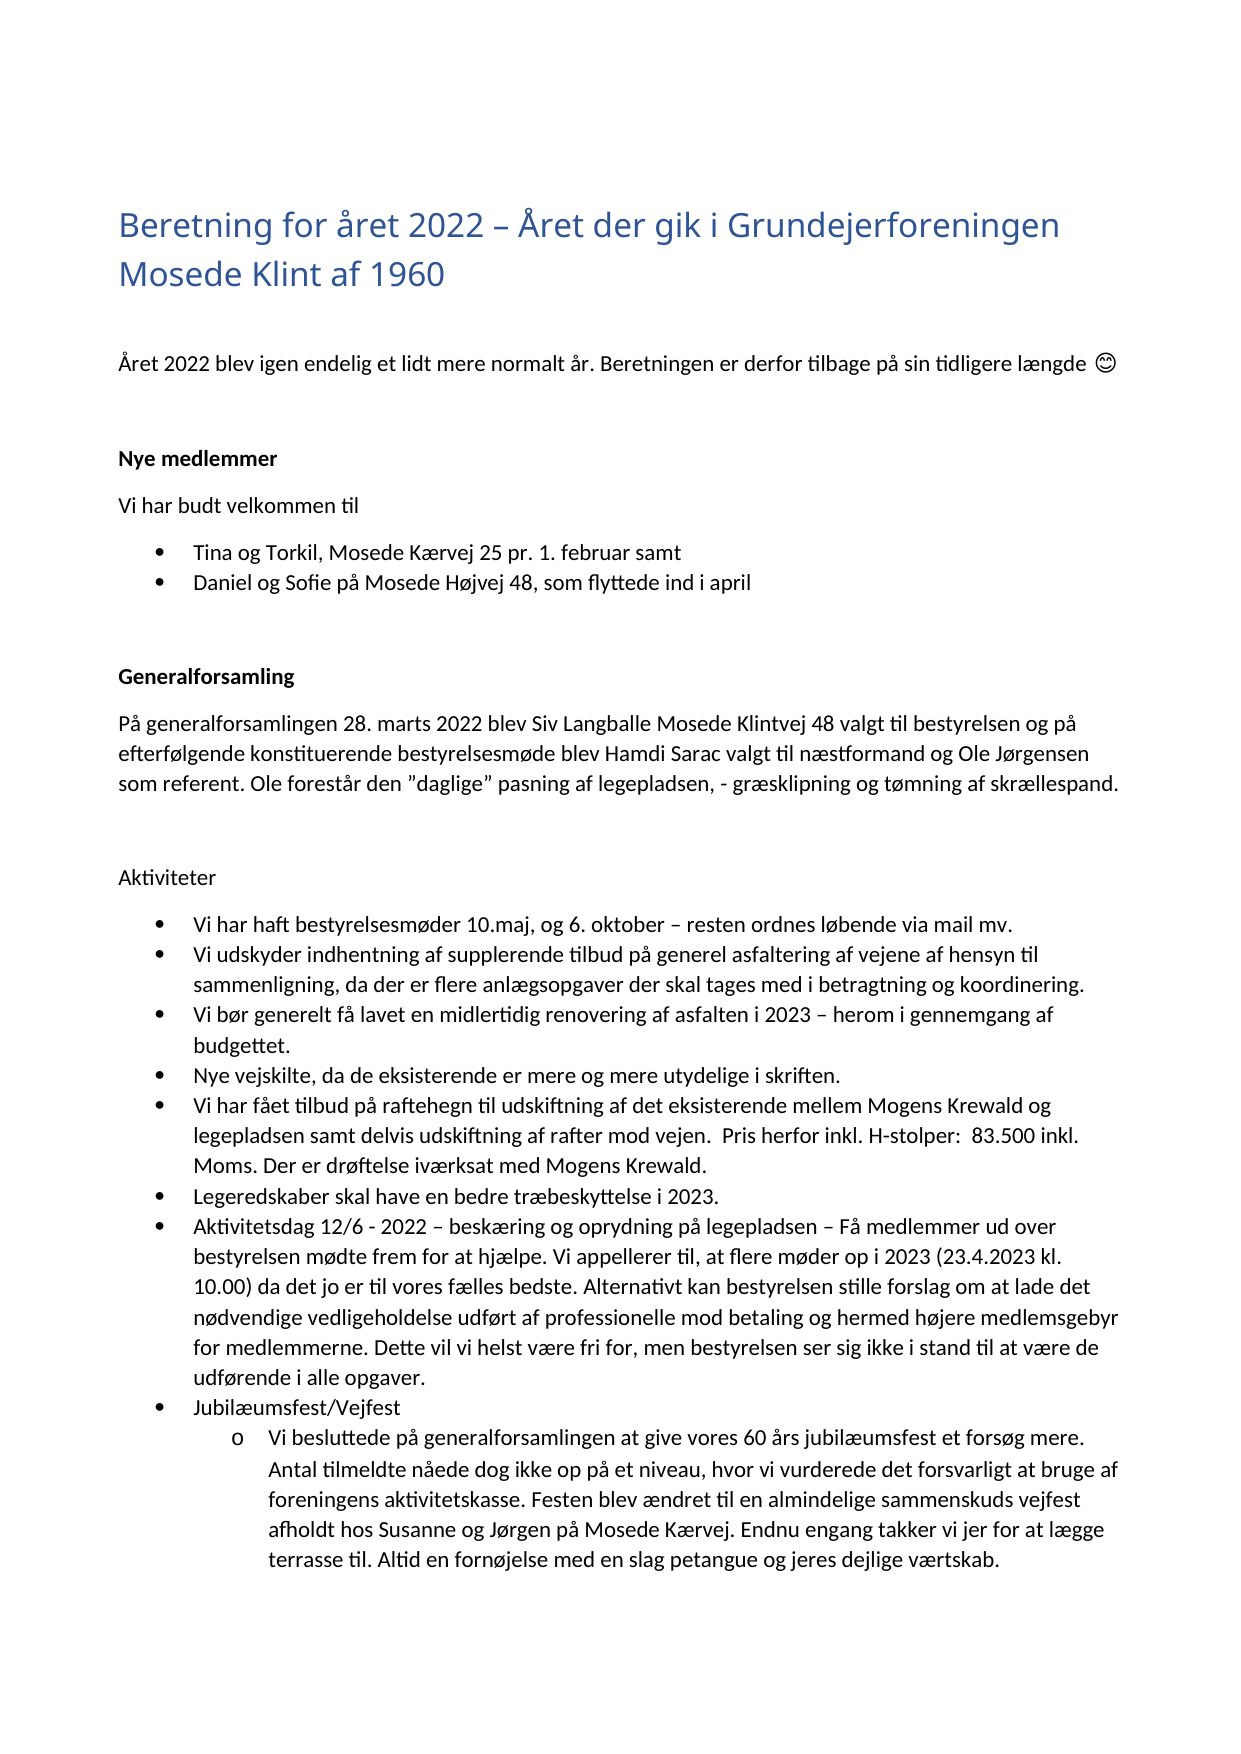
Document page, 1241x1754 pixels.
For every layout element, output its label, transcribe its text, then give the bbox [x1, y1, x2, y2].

list Vi har fået tilbud på raftehegn til udskiftning af det eksisterende mellem Mogens Krewald og legepladsen samt delvis udskiftning af rafter mod vejen. Pris herfor inkl. H-stolper: 83.500 inkl. Moms. Der er drøftelse iværksat med Mogens Krewald. [156, 1091, 1122, 1179]
list Vi bør generelt få lavet en midlertidig renovering af asfalten i 2023 – herom i gennemgang af budgettet. [156, 1001, 1122, 1059]
list Legeredskaber skal have en bedre træbeskyttelse i 2023. [156, 1182, 1122, 1210]
list Vi udskyder indhentning af supplerende tilbud på generel asfaltering af vejene af hensyn til sammenligning, da der er flere anlægsopgaver der skal tages med i betragtning og koordinering. [156, 940, 1122, 998]
text Vi har budt velkommen til [118, 491, 1122, 519]
text Nye medlemmer [118, 444, 1122, 472]
list Aktivitetsdag 12/6 - 2022 – beskæring og oprydning på legepladsen – Få medlemmer ud over bestyrelsen mødte frem for at hjælpe. Vi appellerer til, at flere møder op i 2023 (23.4.2023 kl. 10.00) da det jo er til vores fælles bedste. Alternativt kan bestyrelsen stille forslag om at lade det nødvendige vedligeholdelse udført af professionelle mod betaling og hermed højere medlemsgebyr for medlemmerne. Dette vil vi helst være fri for, men bestyrelsen ser sig ikke i stand til at være de udførende i alle opgaver. [156, 1212, 1122, 1391]
list Vi har haft bestyrelsesmøder 10.maj, og 6. oktober – resten ordnes løbende via mail mv. [156, 910, 1122, 938]
text På generalforsamlingen 28. marts 2022 blev Siv Langballe Mosede Klintvej 48 valgt til bestyrelsen og på efterfølgende konstituerende bestyrelsesmøde blev Hamdi Sarac valgt til næstformand og Ole Jørgensen som referent. Ole forestår den ”daglige” pasning af legepladsen, - græsklipning og tømning af skrællespand. [118, 709, 1122, 797]
text Aktiviteter [118, 863, 1122, 891]
list Vi besluttede på generalforsamlingen at give vores 60 års jubilæumsfest et forsøg mere. Antal tilmeldte nåede dog ikke op på et niveau, hvor vi vurderede det forsvarligt at bruge af foreningens aktivitetskasse. Festen blev ændret til en almindelige sammenskuds vejfest afholdt hos Susanne og Jørgen på Mosede Kærvej. Endnu engang takker vi jer for at lægge terrasse til. Altid en fornøjelse med en slag petangue og jeres dejlige værtskab. [231, 1423, 1122, 1573]
list Daniel og Sofie på Mosede Højvej 48, som flyttede ind i april [156, 568, 1122, 596]
list Jubilæumsfest/Vejfest [156, 1393, 1122, 1421]
list Tina og Torkil, Mosede Kærvej 25 pr. 1. februar samt [156, 538, 1122, 566]
text Generalforsamling [118, 662, 1122, 690]
subtitle Beretning for året 2022 – Året der gik i Grundejerforeningen Mosede Klint af 1960 [118, 202, 1122, 297]
text Året 2022 blev igen endelig et lidt mere normalt år. Beretningen er derfor tilbage på sin tidligere længde [118, 347, 1122, 378]
list Nye vejskilte, da de eksisterende er mere og mere utydelige i skriften. [156, 1061, 1122, 1089]
